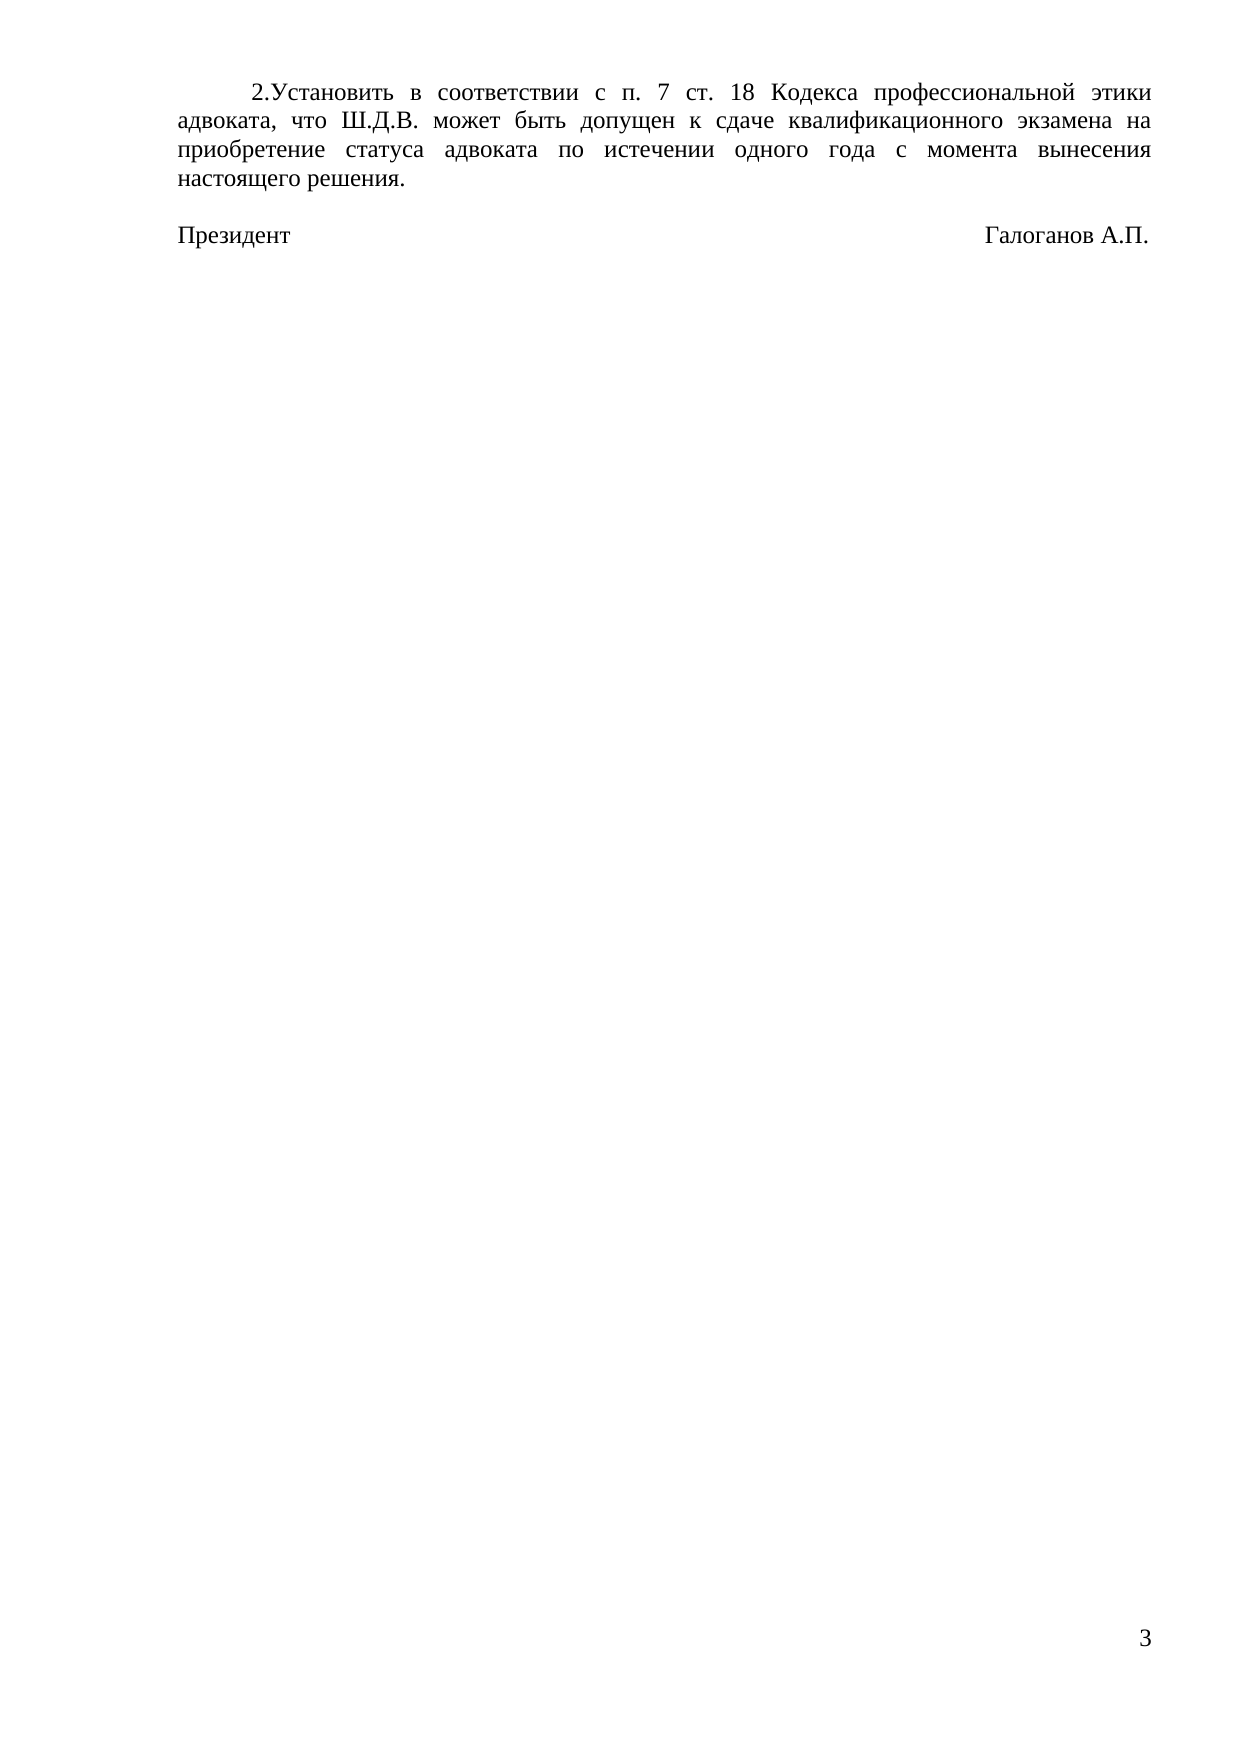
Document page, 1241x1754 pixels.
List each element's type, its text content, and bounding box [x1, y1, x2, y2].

text 2.Установить в соответствии с п. 7 ст. 18 Кодекса профессиональной этики адвоката, что Ш.Д.В. может быть допущен к сдаче квалификационного экзамена на приобретение статуса адвоката по истечении одного года с момента вынесения настоящего решения. [177, 77, 1152, 192]
text Президент Галоганов А.П. [177, 221, 1152, 249]
